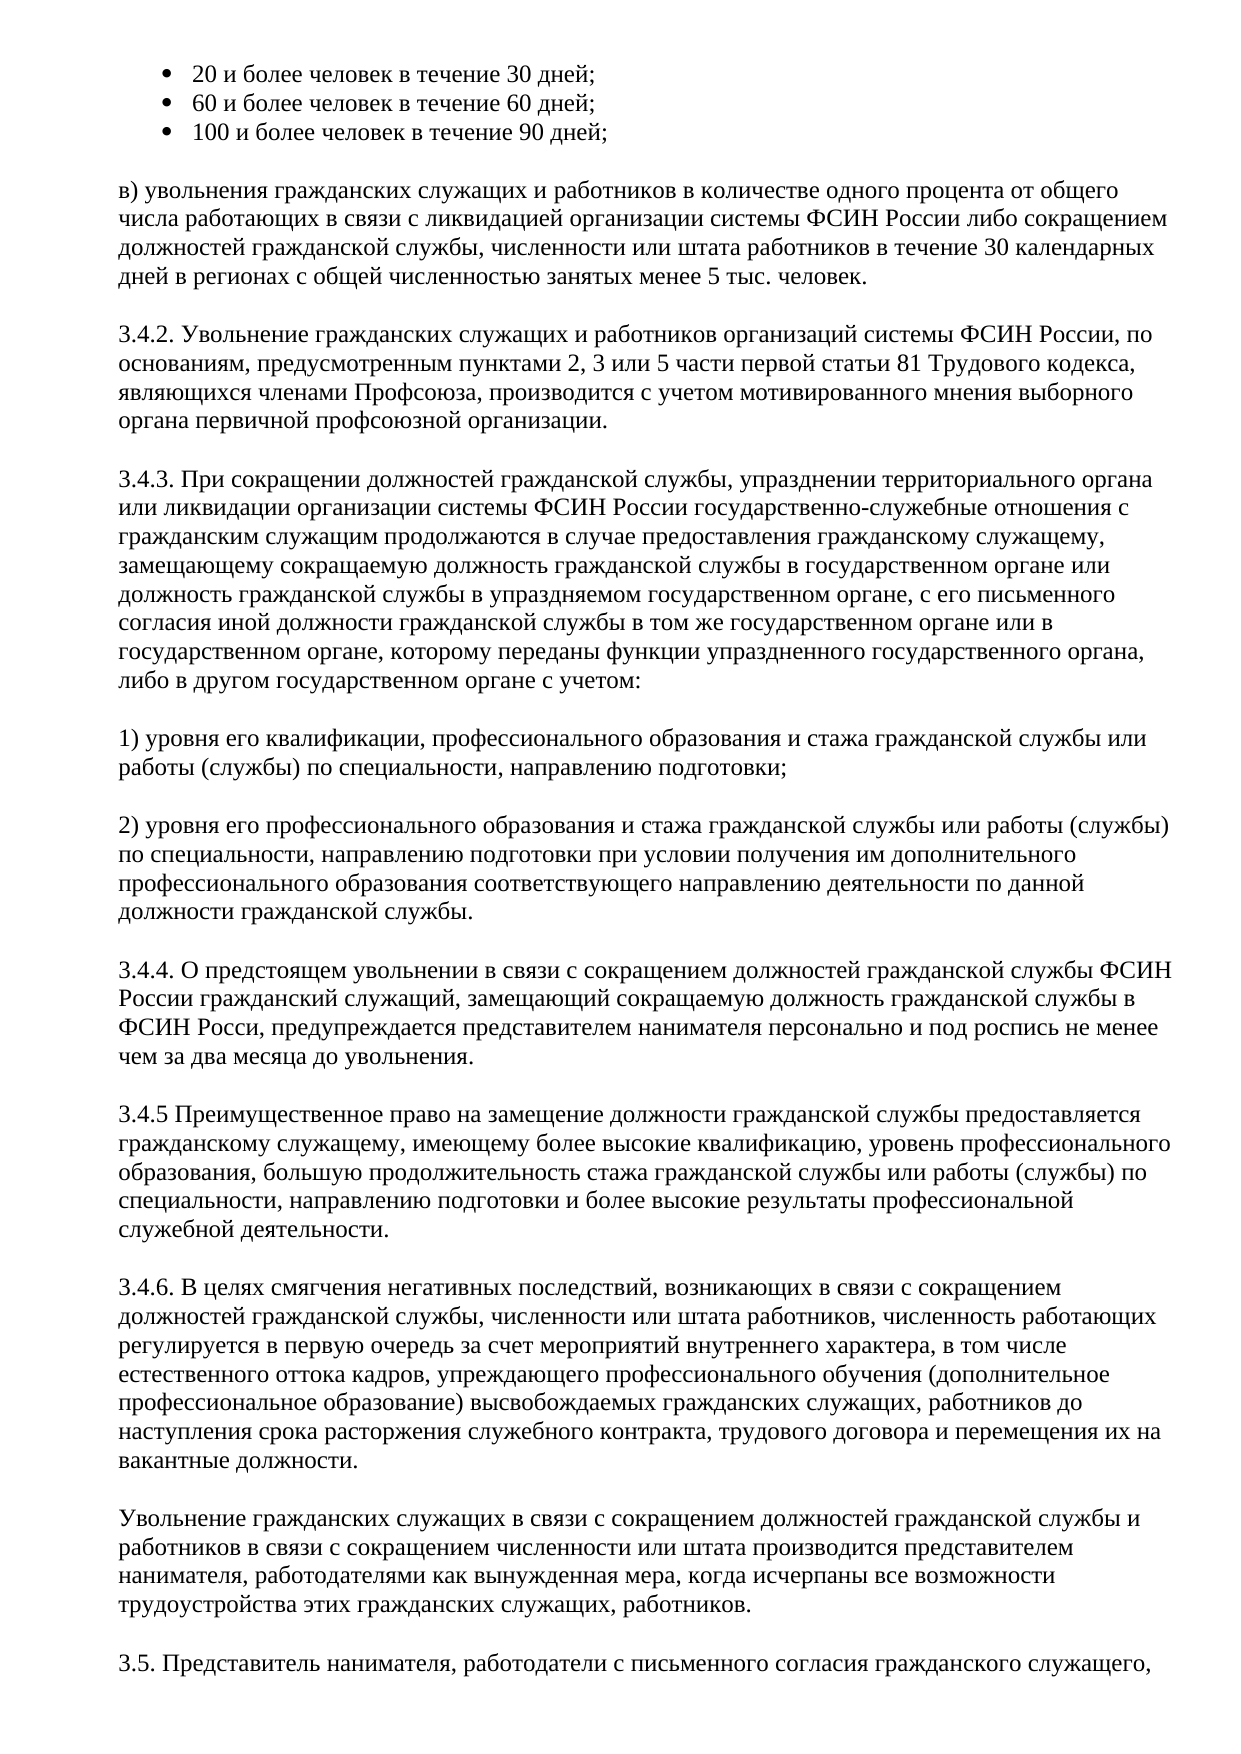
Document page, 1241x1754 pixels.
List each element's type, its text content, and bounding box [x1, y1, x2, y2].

list 20 и более человек в течение 30 дней; [162, 59, 1181, 88]
text 3.4.5 Преимущественное право на замещение должности гражданской службы предоставляется гражданскому служащему, имеющему более высокие квалификацию, уровень профессионального образования, большую продолжительность стажа гражданской службы или работы (службы) по специальности, направлению подготовки и более высокие результаты профессиональной служебной деятельности. [118, 1099, 1181, 1243]
text 2) уровня его профессионального образования и стажа гражданской службы или работы (службы) по специальности, направлению подготовки при условии получения им дополнительного профессионального образования соответствующего направлению деятельности по данной должности гражданской службы. [118, 810, 1181, 925]
text Увольнение гражданских служащих в связи с сокращением должностей гражданской службы и работников в связи с сокращением численности или штата производится представителем нанимателя, работодателями как вынужденная мера, когда исчерпаны все возможности трудоустройства этих гражданских служащих, работников. [118, 1503, 1181, 1618]
text в) увольнения гражданских служащих и работников в количестве одного процента от общего числа работающих в связи с ликвидацией организации системы ФСИН России либо сокращением должностей гражданской службы, численности или штата работников в течение 30 календарных дней в регионах с общей численностью занятых менее 5 тыс. человек. [118, 175, 1181, 290]
text 3.4.3. При сокращении должностей гражданской службы, упразднении территориального органа или ликвидации организации системы ФСИН России государственно-служебные отношения с гражданским служащим продолжаются в случае предоставления гражданскому служащему, замещающему сокращаемую должность гражданской службы в государственном органе или должность гражданской службы в упраздняемом государственном органе, с его письменного согласия иной должности гражданской службы в том же государственном органе или в государственном органе, которому переданы функции упраздненного государственного органа, либо в другом государственном органе с учетом: [118, 464, 1181, 694]
list 100 и более человек в течение 90 дней; [162, 117, 1181, 145]
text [118, 1648, 1181, 1676]
text 3.4.4. О предстоящем увольнении в связи с сокращением должностей гражданской службы ФСИН России гражданский служащий, замещающий сокращаемую должность гражданской службы в ФСИН Росси, предупреждается представителем нанимателя персонально и под роспись не менее чем за два месяца до увольнения. [118, 955, 1181, 1070]
text 1) уровня его квалификации, профессионального образования и стажа гражданской службы или работы (службы) по специальности, направлению подготовки; [118, 723, 1181, 781]
text 3.4.6. В целях смягчения негативных последствий, возникающих в связи с сокращением должностей гражданской службы, численности или штата работников, численность работающих регулируется в первую очередь за счет мероприятий внутреннего характера, в том числе естественного оттока кадров, упреждающего профессионального обучения (дополнительное профессиональное образование) высвобождаемых гражданских служащих, работников до наступления срока расторжения служебного контракта, трудового договора и перемещения их на вакантные должности. [118, 1272, 1181, 1474]
text 3.4.2. Увольнение гражданских служащих и работников организаций системы ФСИН России, по основаниям, предусмотренным пунктами 2, 3 или 5 части первой статьи 81 Трудового кодекса, являющихся членами Профсоюза, производится с учетом мотивированного мнения выборного органа первичной профсоюзной организации. [118, 319, 1181, 434]
list 60 и более человек в течение 60 дней; [162, 88, 1181, 117]
